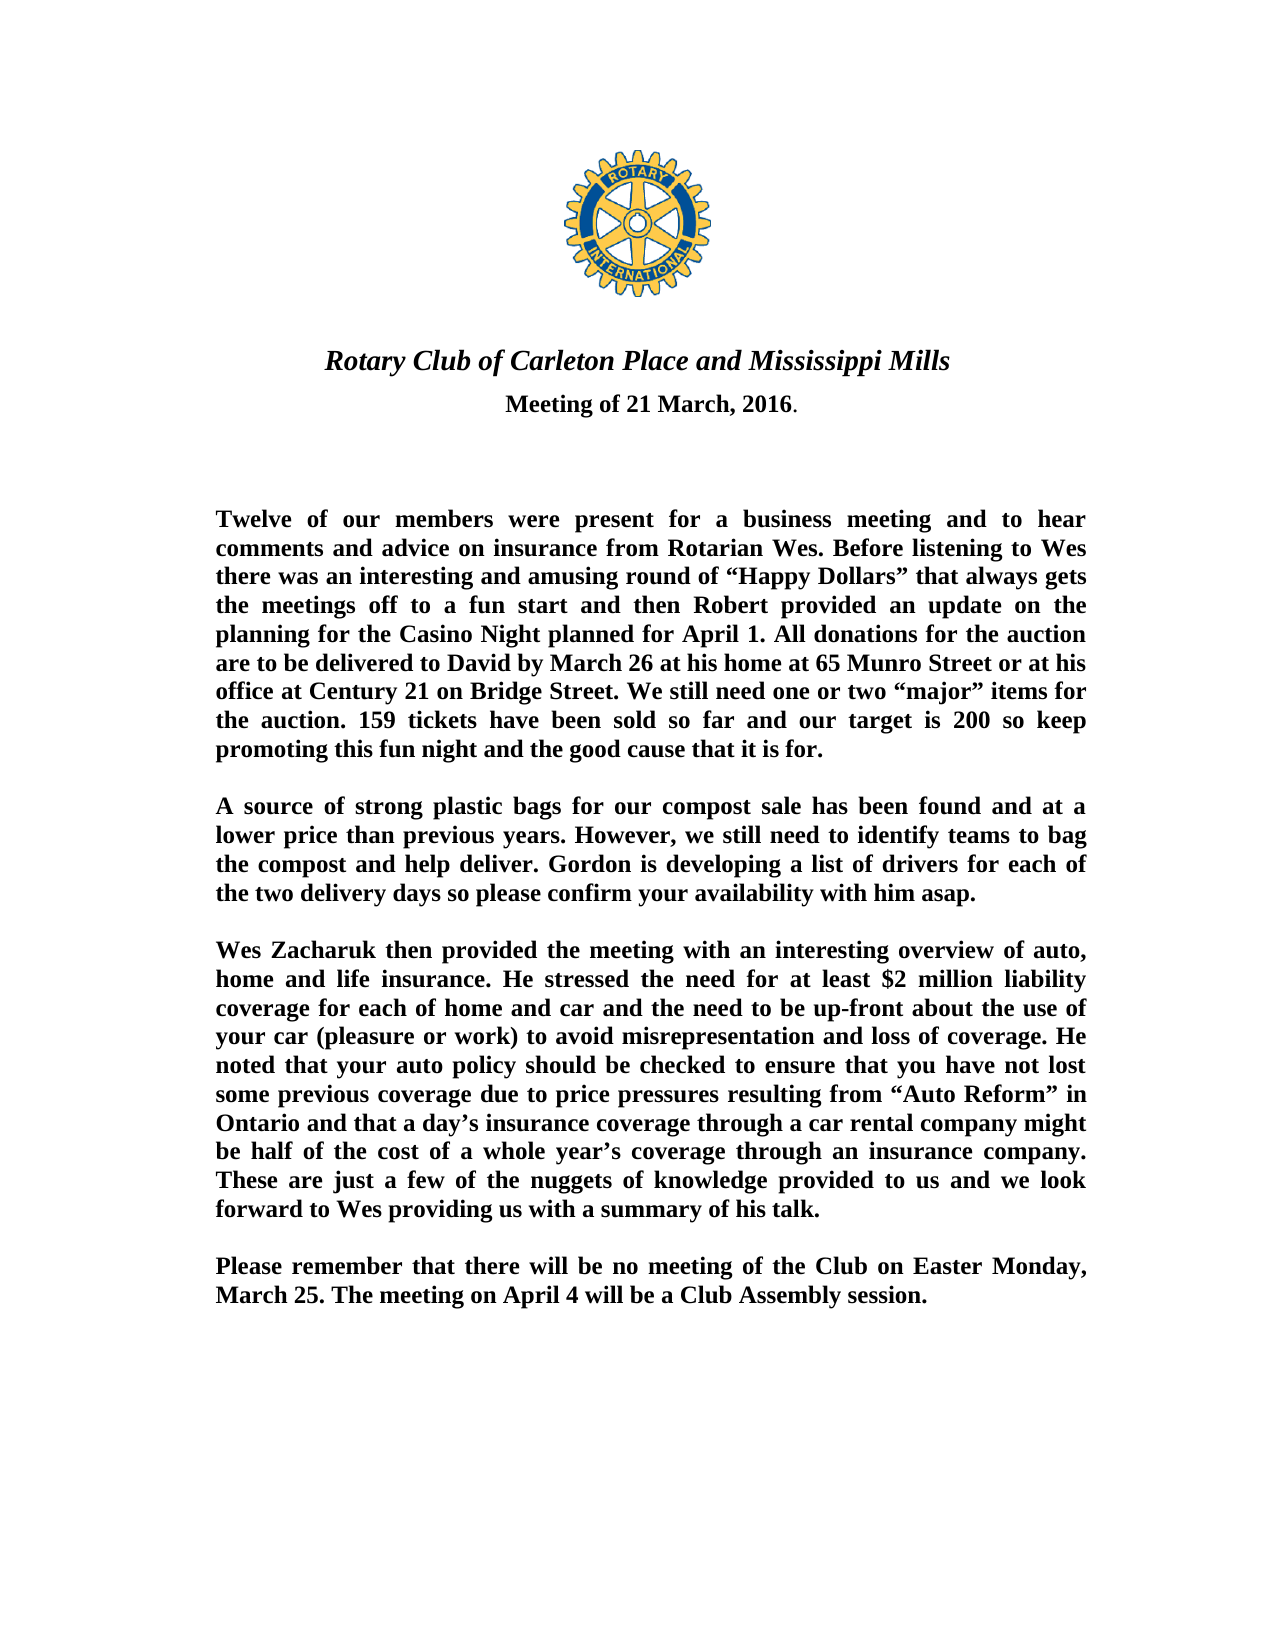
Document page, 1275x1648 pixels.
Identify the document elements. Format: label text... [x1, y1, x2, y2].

text A source of strong plastic bags for our compost sale has been found and at a lower price than previous years. However, we still need to identify teams to bag the compost and help deliver. Gordon is developing a list of drivers for each of the two delivery days so please confirm your availability with him asap. [215, 791, 1088, 906]
text Please remember that there will be no meeting of the Club on Easter Monday, March 25. The meeting on April 4 will be a Club Assembly session. [215, 1251, 1088, 1309]
picture [564, 150, 711, 297]
text Wes Zacharuk then provided the meeting with an interesting overview of auto, home and life insurance. He stressed the need for at least $2 million liability coverage for each of home and car and the need to be up-front about the use of your car (pleasure or work) to avoid misrepresentation and loss of coverage. He noted that your auto policy should be checked to ensure that you have not lost some previous coverage due to price pressures resulting from “Auto Reform” in Ontario and that a day’s insurance coverage through a car rental company might be half of the cost of a whole year’s coverage through an insurance company. These are just a few of the nuggets of knowledge provided to us and we look forward to Wes providing us with a summary of his talk. [215, 935, 1088, 1223]
text Meeting of 21 March, 2016. [215, 389, 1088, 418]
text Rotary Club of Carleton Place and Mississippi Mills [187, 343, 1088, 376]
text Twelve of our members were present for a business meeting and to hear comments and advice on insurance from Rotarian Wes. Before listening to Wes there was an interesting and amusing round of “Happy Dollars” that always gets the meetings off to a fun start and then Robert provided an update on the planning for the Casino Night planned for April 1. All donations for the auction are to be delivered to David by March 26 at his home at 65 Munro Street or at his office at Century 21 on Bridge Street. We still need one or two “major” items for the auction. 159 tickets have been sold so far and our target is 200 so keep promoting this fun night and the good cause that it is for. [215, 504, 1088, 763]
